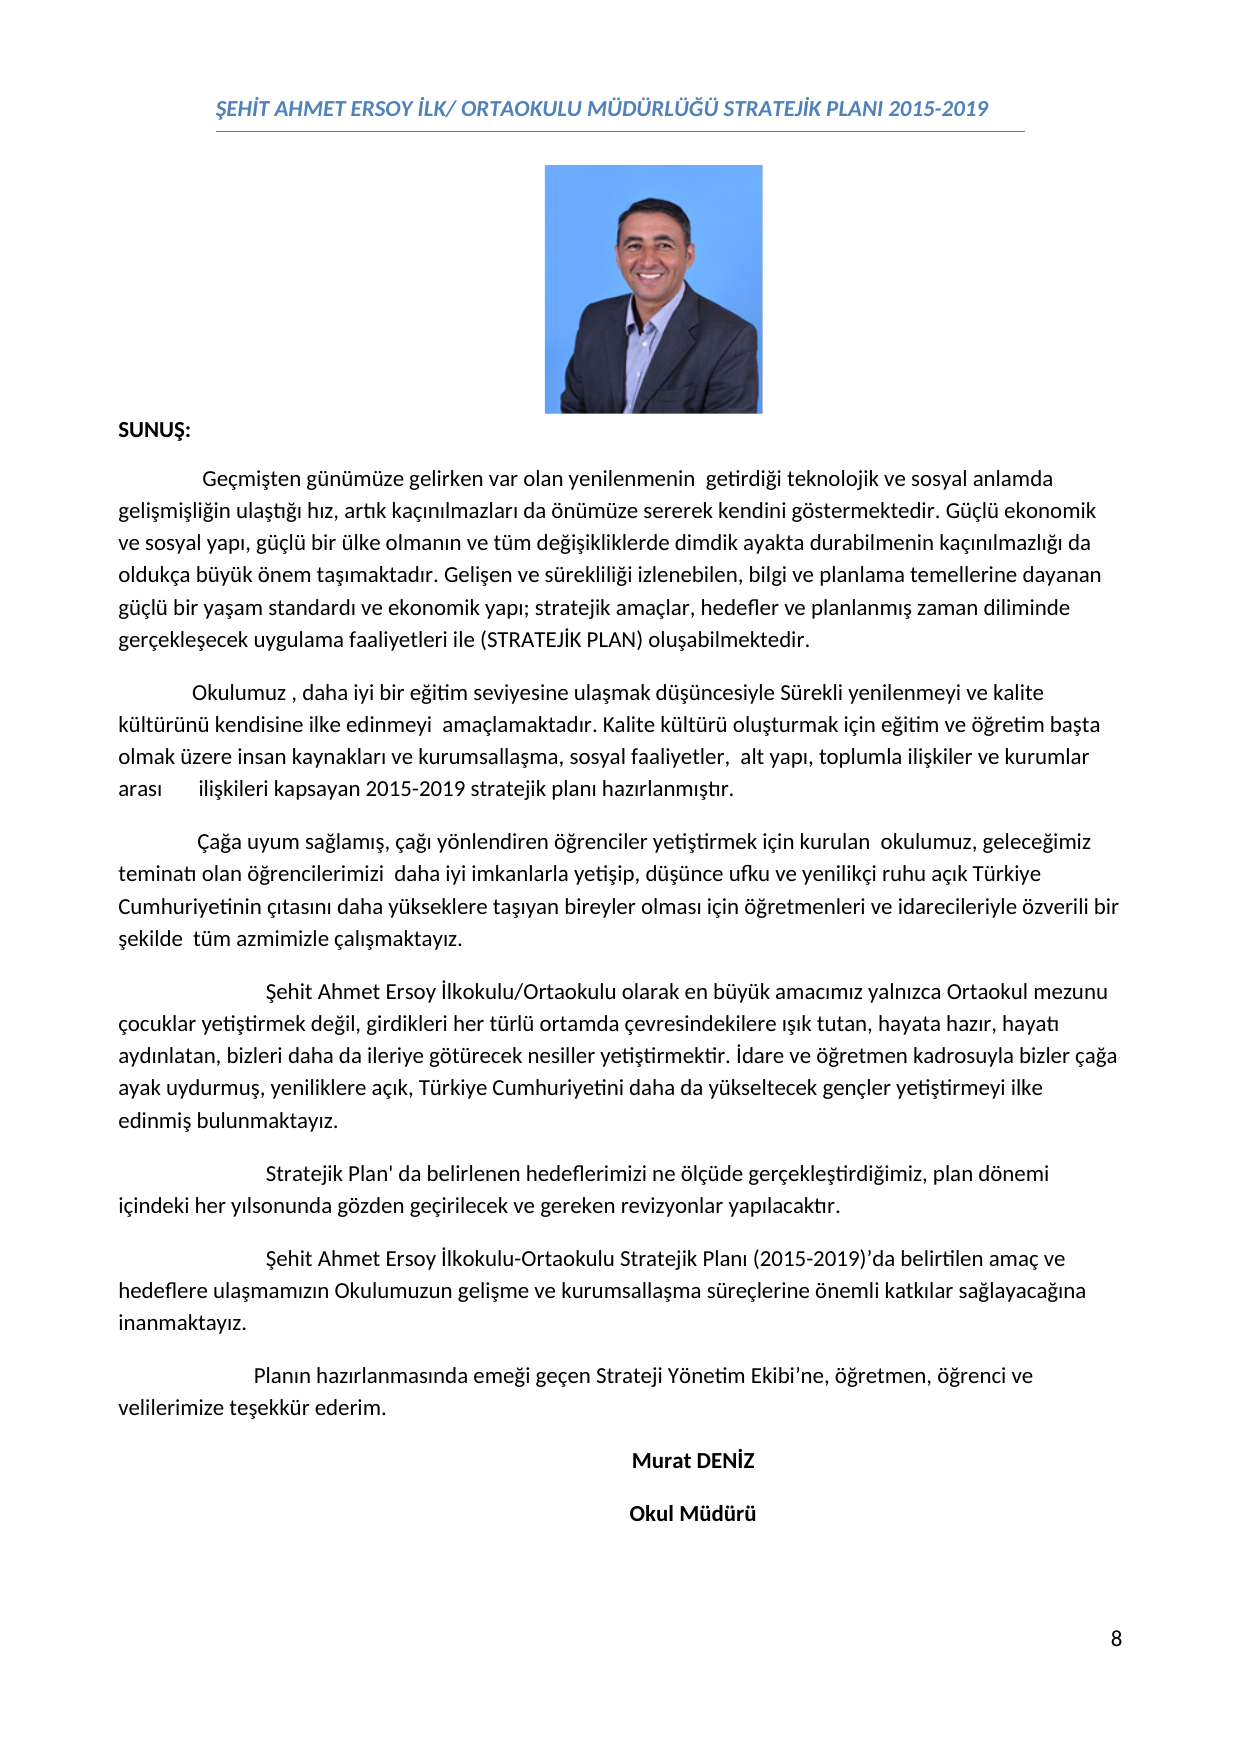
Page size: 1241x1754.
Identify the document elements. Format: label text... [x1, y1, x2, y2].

text Şehit Ahmet Ersoy İlkokulu/Ortaokulu olarak en büyük amacımız yalnızca Ortaokul mezunu çocuklar yetiştirmek değil, girdikleri her türlü ortamda çevresindekilere ışık tutan, hayata hazır, hayatı aydınlatan, bizleri daha da ileriye götürecek nesiller yetiştirmektir. İdare ve öğretmen kadrosuyla bizler çağa ayak uydurmuş, yeniliklere açık, Türkiye Cumhuriyetini daha da yükseltecek gençler yetiştirmeyi ilke edinmiş bulunmaktayız. [118, 977, 1122, 1134]
text Çağa uyum sağlamış, çağı yönlendiren öğrenciler yetiştirmek için kurulan okulumuz, geleceğimiz teminatı olan öğrencilerimizi daha iyi imkanlarla yetişip, düşünce ufku ve yenilikçi ruhu açık Türkiye Cumhuriyetinin çıtasını daha yükseklere taşıyan bireyler olması için öğretmenleri ve idarecileriyle özverili bir şekilde tüm azmimizle çalışmaktayız. [118, 827, 1122, 952]
text Geçmişten günümüze gelirken var olan yenilenmenin getirdiği teknolojik ve sosyal anlamda gelişmişliğin ulaştığı hız, artık kaçınılmazları da önümüze sererek kendini göstermektedir. Güçlü ekonomik ve sosyal yapı, güçlü bir ülke olmanın ve tüm değişikliklerde dimdik ayakta durabilmenin kaçınılmazlığı da oldukça büyük önem taşımaktadır. Gelişen ve sürekliliği izlenebilen, bilgi ve planlama temellerine dayanan güçlü bir yaşam standardı ve ekonomik yapı; stratejik amaçlar, hedefler ve planlanmış zaman diliminde gerçekleşecek uygulama faaliyetleri ile (STRATEJİK PLAN) oluşabilmektedir. [118, 464, 1122, 653]
text Okul Müdürü [118, 1499, 1122, 1528]
text SUNUŞ: [118, 165, 1122, 443]
text Okulumuz , daha iyi bir eğitim seviyesine ulaşmak düşüncesiyle Sürekli yenilenmeyi ve kalite kültürünü kendisine ilke edinmeyi amaçlamaktadır. Kalite kültürü oluşturmak için eğitim ve öğretim başta olmak üzere insan kaynakları ve kurumsallaşma, sosyal faaliyetler, alt yapı, toplumla ilişkiler ve kurumlar arası ilişkileri kapsayan 2015-2019 stratejik planı hazırlanmıştır. [118, 678, 1122, 802]
picture [544, 165, 764, 415]
text Şehit Ahmet Ersoy İlkokulu-Ortaokulu Stratejik Planı (2015-2019)’da belirtilen amaç ve hedeflere ulaşmamızın Okulumuzun gelişme ve kurumsallaşma süreçlerine önemli katkılar sağlayacağına inanmaktayız. [118, 1244, 1122, 1336]
text Stratejik Plan' da belirlenen hedeflerimizi ne ölçüde gerçekleştirdiğimiz, plan dönemi içindeki her yılsonunda gözden geçirilecek ve gereken revizyonlar yapılacaktır. [118, 1159, 1122, 1219]
text Planın hazırlanmasında emeği geçen Strateji Yönetim Ekibi’ne, öğretmen, öğrenci ve velilerimize teşekkür ederim. [118, 1361, 1122, 1422]
text Murat DENİZ [118, 1447, 1122, 1474]
